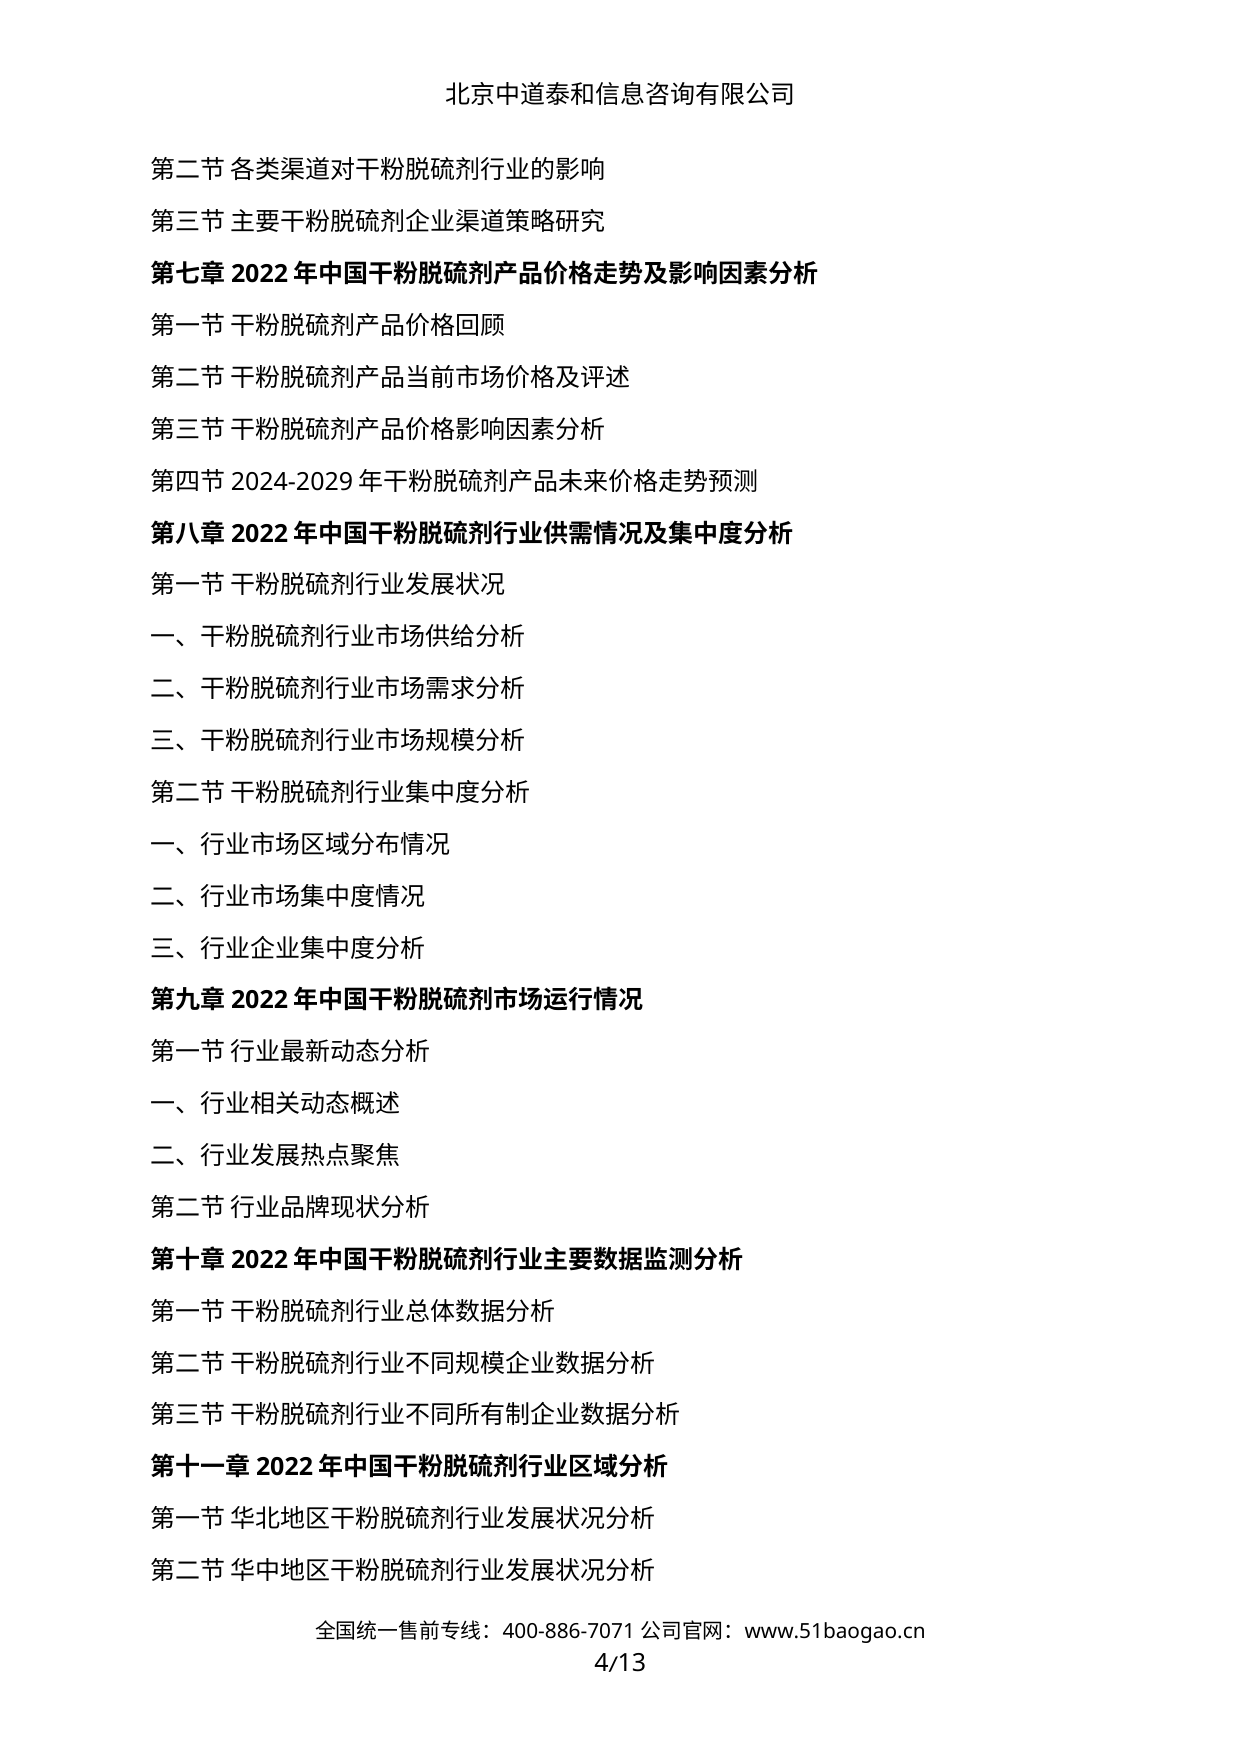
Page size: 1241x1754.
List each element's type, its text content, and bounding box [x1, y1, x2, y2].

text 第九章 2022年中国干粉脱硫剂市场运行情况 [150, 980, 1090, 1016]
text 一、干粉脱硫剂行业市场供给分析 [150, 617, 1090, 653]
text 第三节 干粉脱硫剂产品价格影响因素分析 [150, 409, 1090, 446]
text 第八章 2022年中国干粉脱硫剂行业供需情况及集中度分析 [150, 513, 1090, 549]
text 第一节 干粉脱硫剂行业发展状况 [150, 565, 1090, 601]
text 第二节 华中地区干粉脱硫剂行业发展状况分析 [150, 1551, 1090, 1587]
text 第二节 干粉脱硫剂产品当前市场价格及评述 [150, 357, 1090, 394]
text 二、行业发展热点聚焦 [150, 1136, 1090, 1172]
text 一、行业市场区域分布情况 [150, 824, 1090, 861]
text 第一节 干粉脱硫剂行业总体数据分析 [150, 1291, 1090, 1327]
text 第一节 行业最新动态分析 [150, 1032, 1090, 1068]
text 第二节 各类渠道对干粉脱硫剂行业的影响 [150, 150, 1090, 186]
text 第二节 干粉脱硫剂行业集中度分析 [150, 772, 1090, 809]
text 第四节 2024-2029年干粉脱硫剂产品未来价格走势预测 [150, 461, 1090, 497]
text 三、干粉脱硫剂行业市场规模分析 [150, 721, 1090, 757]
text 第七章 2022年中国干粉脱硫剂产品价格走势及影响因素分析 [150, 254, 1090, 290]
text 第一节 干粉脱硫剂产品价格回顾 [150, 306, 1090, 342]
text 第一节 华北地区干粉脱硫剂行业发展状况分析 [150, 1499, 1090, 1535]
text 三、行业企业集中度分析 [150, 928, 1090, 964]
text 一、行业相关动态概述 [150, 1084, 1090, 1120]
text 第三节 干粉脱硫剂行业不同所有制企业数据分析 [150, 1395, 1090, 1431]
text 第二节 行业品牌现状分析 [150, 1187, 1090, 1224]
text 第十章 2022年中国干粉脱硫剂行业主要数据监测分析 [150, 1239, 1090, 1276]
text 第二节 干粉脱硫剂行业不同规模企业数据分析 [150, 1343, 1090, 1379]
text 二、行业市场集中度情况 [150, 876, 1090, 912]
text 第三节 主要干粉脱硫剂企业渠道策略研究 [150, 202, 1090, 238]
text 二、干粉脱硫剂行业市场需求分析 [150, 669, 1090, 705]
text 第十一章 2022年中国干粉脱硫剂行业区域分析 [150, 1447, 1090, 1483]
